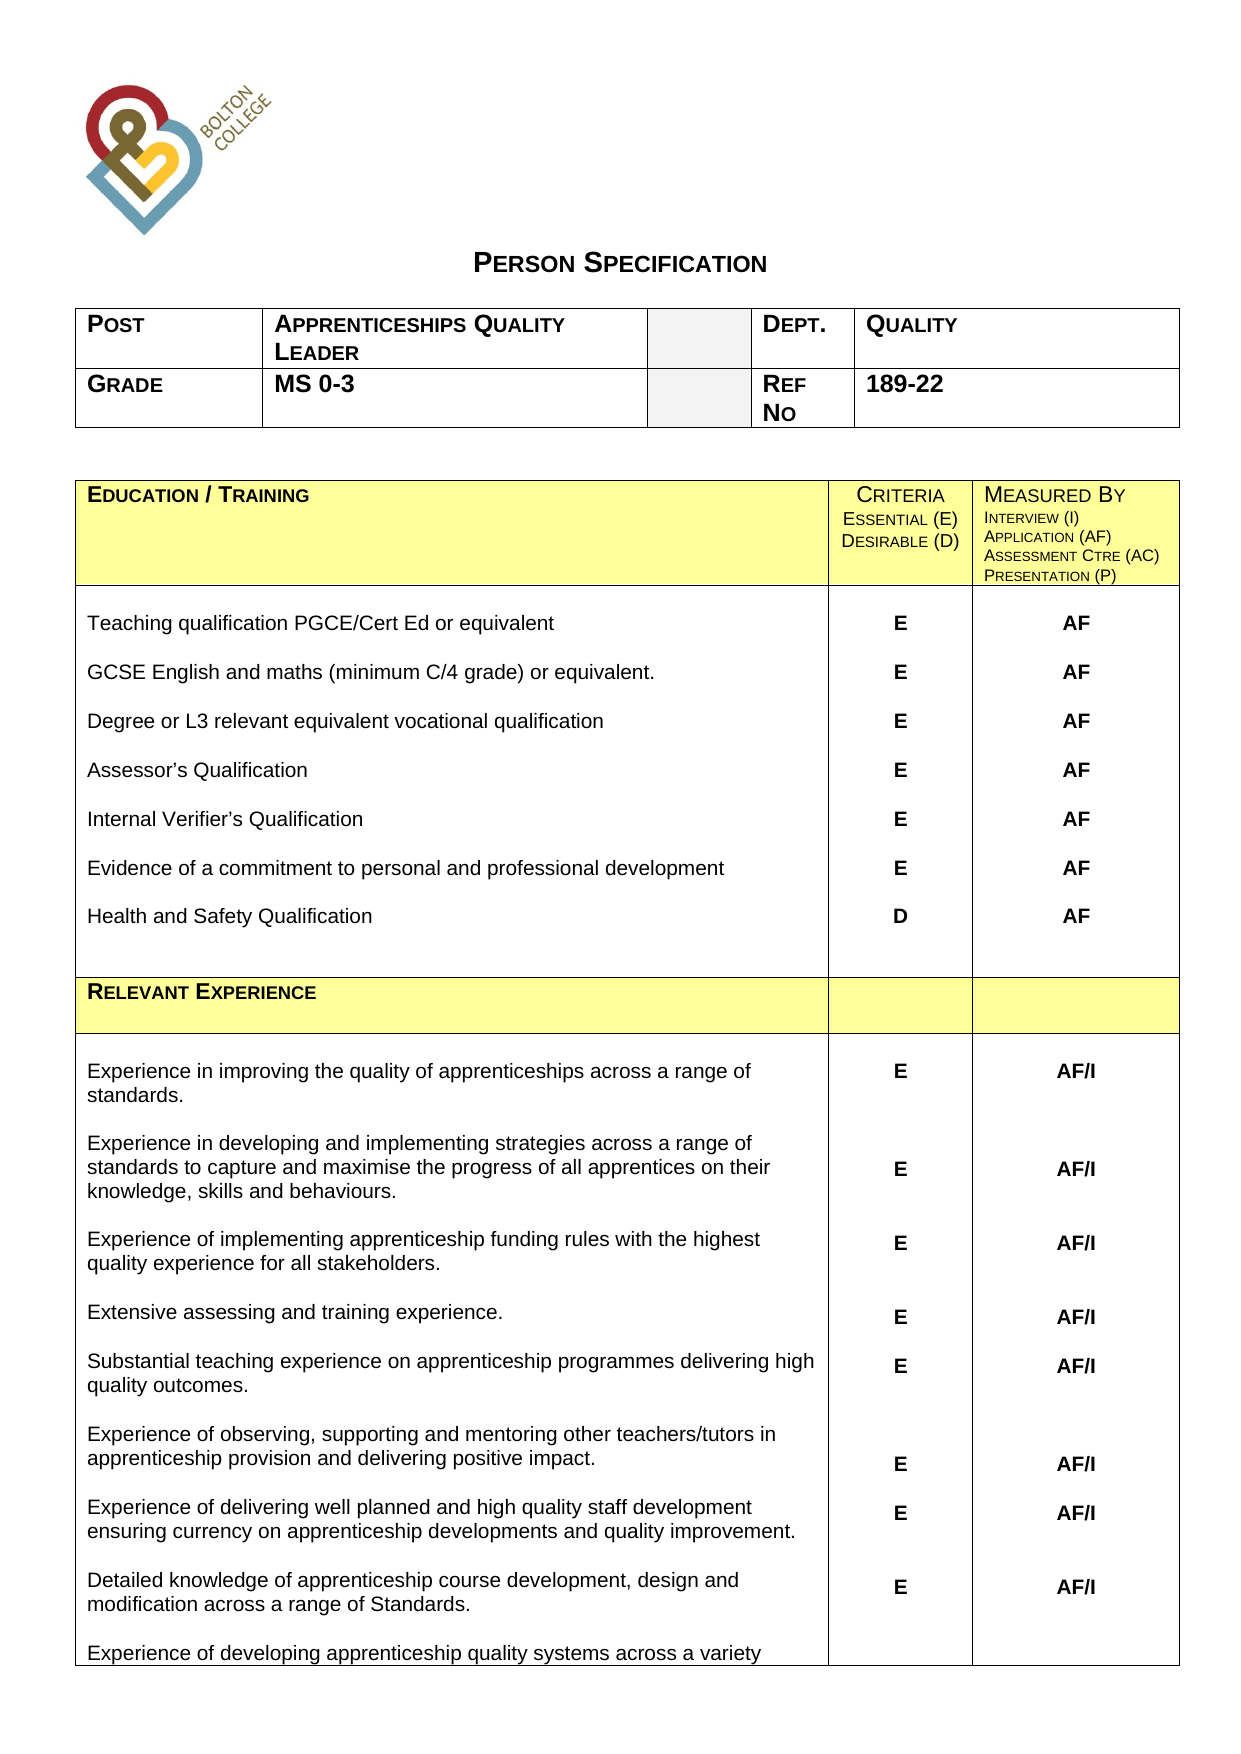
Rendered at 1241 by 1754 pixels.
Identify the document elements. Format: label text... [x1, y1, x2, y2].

table_cell MS 0-3 [263, 369, 647, 427]
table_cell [829, 1034, 972, 1664]
table_cell [829, 978, 972, 1033]
table_header Quality [855, 309, 1179, 368]
text Person Specification [75, 245, 1165, 279]
table_cell 189-22 [855, 369, 1179, 427]
table_cell [973, 978, 1179, 1033]
table_header Criteria Essential (E) Desirable (D) [829, 481, 972, 584]
table_cell E E E E E E D [829, 586, 972, 977]
table_cell [648, 369, 751, 427]
picture [75, 75, 282, 246]
table_header [648, 309, 751, 368]
table_header Education / Training [76, 481, 828, 584]
table_header Measured By Interview (I) Application (AF) Assessment Ctre (AC) Presentation (P) [973, 481, 1179, 584]
table_cell Ref No [752, 369, 854, 427]
table_header Apprenticeships Quality Leader [263, 309, 647, 368]
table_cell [76, 1034, 828, 1664]
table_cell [973, 1034, 1179, 1664]
table_header Post [76, 309, 262, 368]
table_cell Relevant Experience [76, 978, 828, 1033]
table_cell Grade [76, 369, 262, 427]
table_header Dept. [752, 309, 854, 368]
table_cell AF AF AF AF AF AF AF [973, 586, 1179, 977]
table_cell Teaching qualification PGCE/Cert Ed or equivalent GCSE English and maths (minimum C/4 grade) or equivalent. Degree or L3 relevant equivalent vocational qualification Assessor’s Qualification Internal Verifier’s Qualification Evidence of a commitment to personal and professional development Health and Safety Qualification [76, 586, 828, 977]
